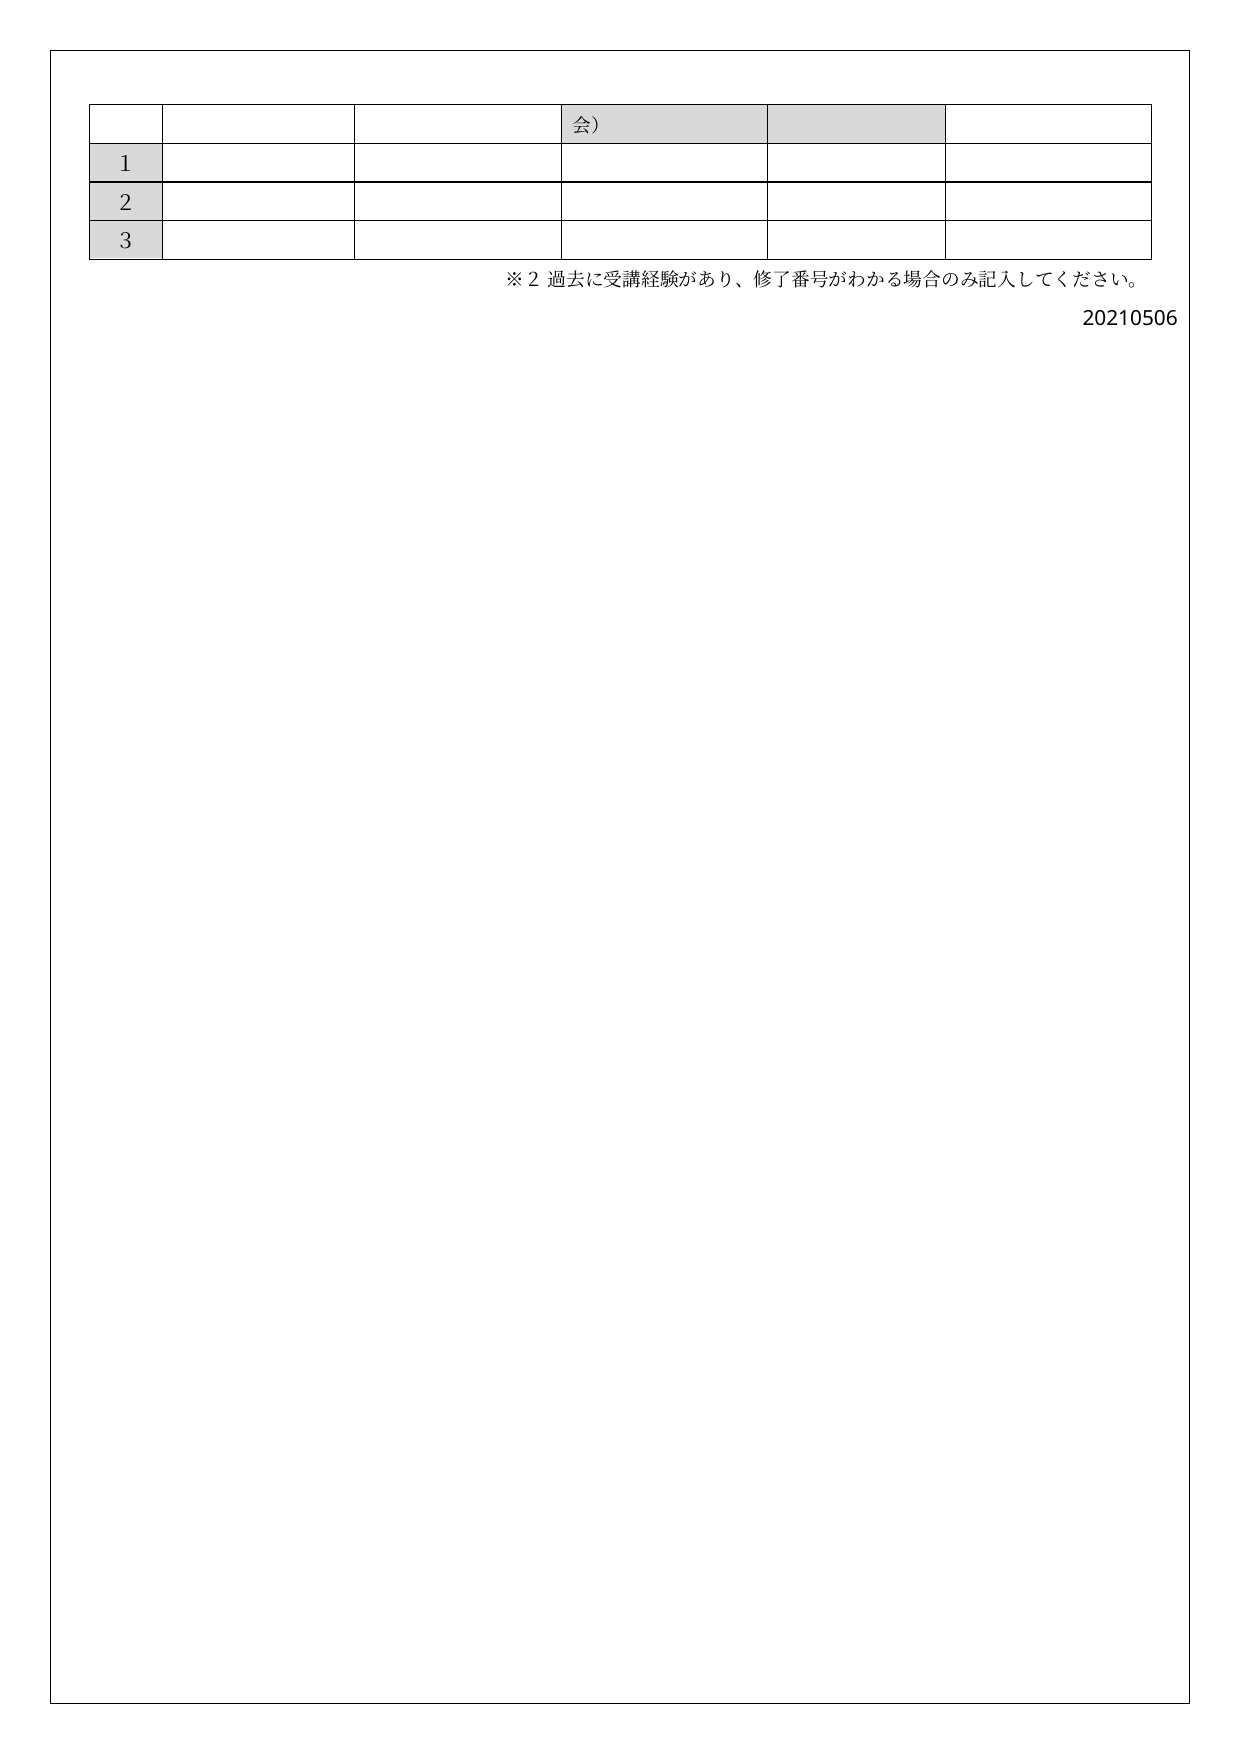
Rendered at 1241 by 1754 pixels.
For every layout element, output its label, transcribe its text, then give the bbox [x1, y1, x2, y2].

table_cell [946, 221, 1151, 258]
table_cell ３ [90, 221, 162, 258]
text ※２ 過去に受講経験があり、修了番号がわかる場合のみ記入してください。 [89, 260, 1152, 297]
table_cell [562, 144, 767, 181]
table_cell [562, 221, 767, 258]
table_cell 場所（トラック協会） [562, 105, 767, 143]
table_cell ２ [90, 183, 162, 220]
table_cell [355, 221, 561, 258]
table_cell １ [90, 144, 162, 181]
table_cell [163, 221, 354, 258]
table_cell 日付 [768, 105, 945, 143]
table_cell [768, 221, 945, 258]
table_cell [768, 183, 945, 220]
table_cell [355, 144, 561, 181]
table_cell [768, 144, 945, 181]
table_cell [562, 183, 767, 220]
table_cell [355, 183, 561, 220]
table_cell [946, 183, 1151, 220]
table_cell [946, 144, 1151, 181]
table_cell [163, 144, 354, 181]
table_cell [163, 183, 354, 220]
